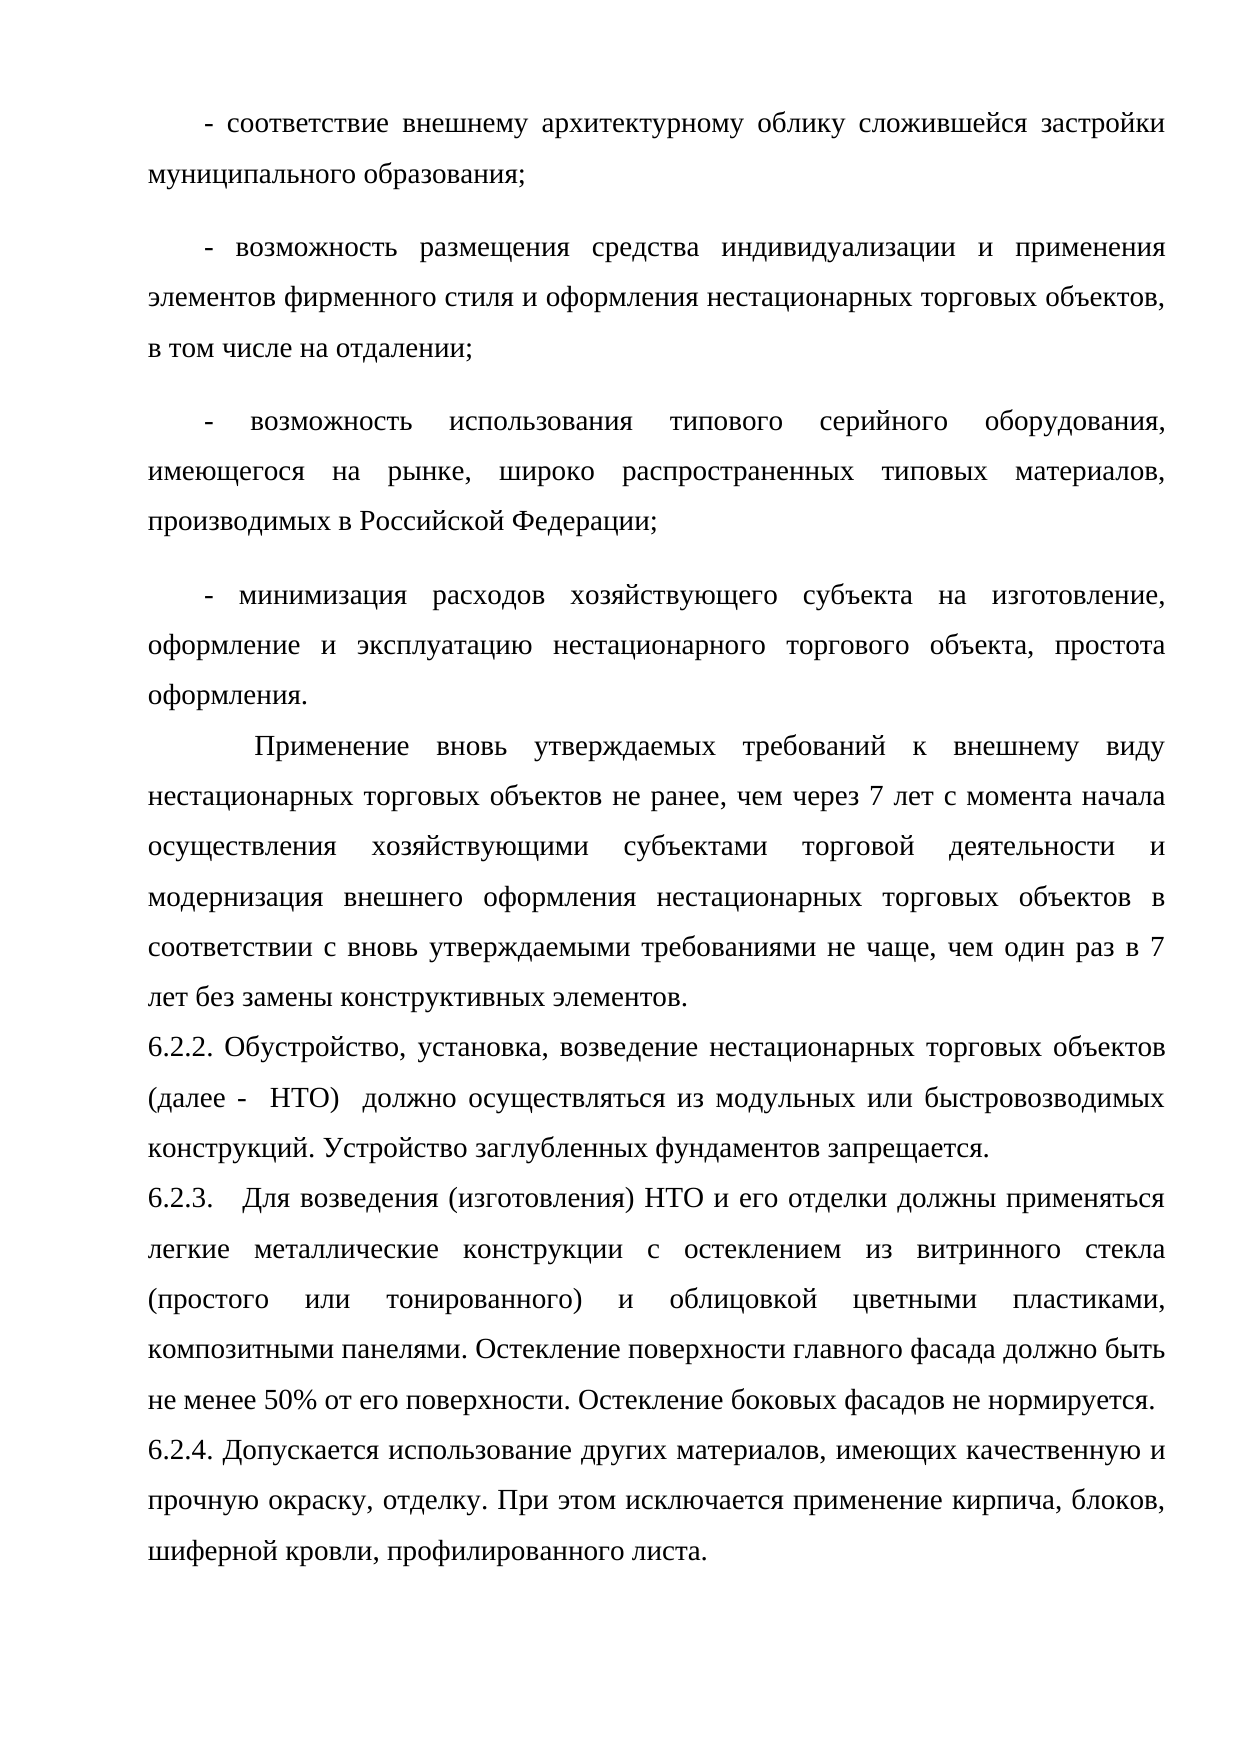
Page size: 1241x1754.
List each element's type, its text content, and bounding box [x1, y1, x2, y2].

text - возможность размещения средства индивидуализации и применения элементов фирменного стиля и оформления нестационарных торговых объектов, в том числе на отдалении; [148, 229, 1166, 363]
text 6.2.4. Допускается использование других материалов, имеющих качественную и прочную окраску, отделку. При этом исключается применение кирпича, блоков, шиферной кровли, профилированного листа. [148, 1432, 1166, 1566]
text - соответствие внешнему архитектурному облику сложившейся застройки муниципального образования; [148, 106, 1166, 189]
text 6.2.3. Для возведения (изготовления) НТО и его отделки должны применяться легкие металлические конструкции с остеклением из витринного стекла (простого или тонированного) и облицовкой цветными пластиками, композитными панелями. Остекление поверхности главного фасада должно быть не менее 50% от его поверхности. Остекление боковых фасадов не нормируется. [148, 1181, 1166, 1415]
text Применение вновь утверждаемых требований к внешнему виду нестационарных торговых объектов не ранее, чем через 7 лет с момента начала осуществления хозяйствующими субъектами торговой деятельности и модернизация внешнего оформления нестационарных торговых объектов в соответствии с вновь утверждаемыми требованиями не чаще, чем один раз в 7 лет без замены конструктивных элементов. [148, 728, 1166, 1013]
text - минимизация расходов хозяйствующего субъекта на изготовление, оформление и эксплуатацию нестационарного торгового объекта, простота оформления. [148, 577, 1166, 711]
text 6.2.2. Обустройство, установка, возведение нестационарных торговых объектов (далее - НТО) должно осуществляться из модульных или быстровозводимых конструкций. Устройство заглубленных фундаментов запрещается. [148, 1029, 1166, 1164]
text - возможность использования типового серийного оборудования, имеющегося на рынке, широко распространенных типовых материалов, производимых в Российской Федерации; [148, 403, 1166, 537]
